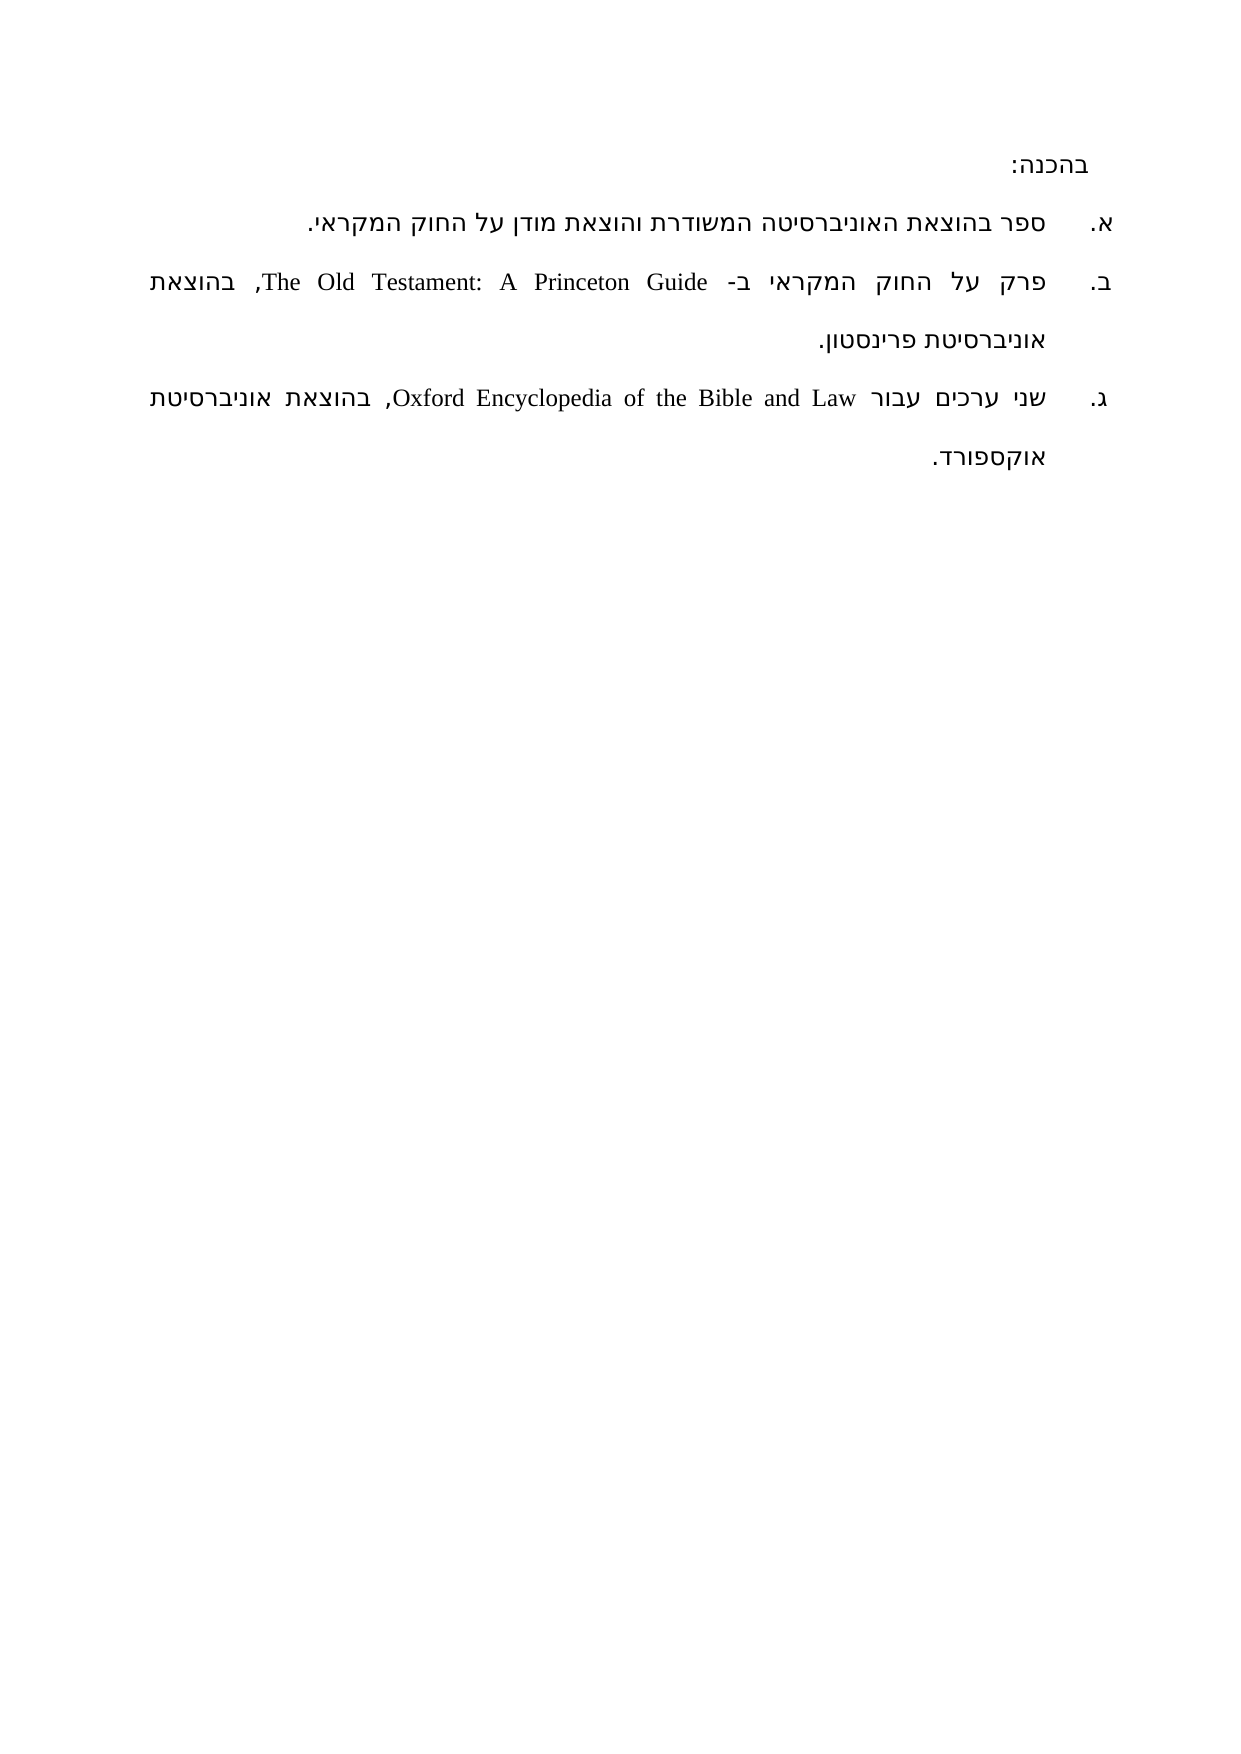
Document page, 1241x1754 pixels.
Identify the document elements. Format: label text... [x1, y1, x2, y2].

text בהכנה: [150, 150, 1089, 179]
list ספר בהוצאת האוניברסיטה המשודרת והוצאת מודן על החוק המקראי. [150, 208, 1089, 237]
list שני ערכים עבור Oxford Encyclopedia of the Bible and Law, בהוצאת אוניברסיטת אוקספורד. [150, 383, 1089, 471]
list פרק על החוק המקראי ב- The Old Testament: A Princeton Guide, בהוצאת אוניברסיטת פרינסטון. [150, 267, 1089, 354]
